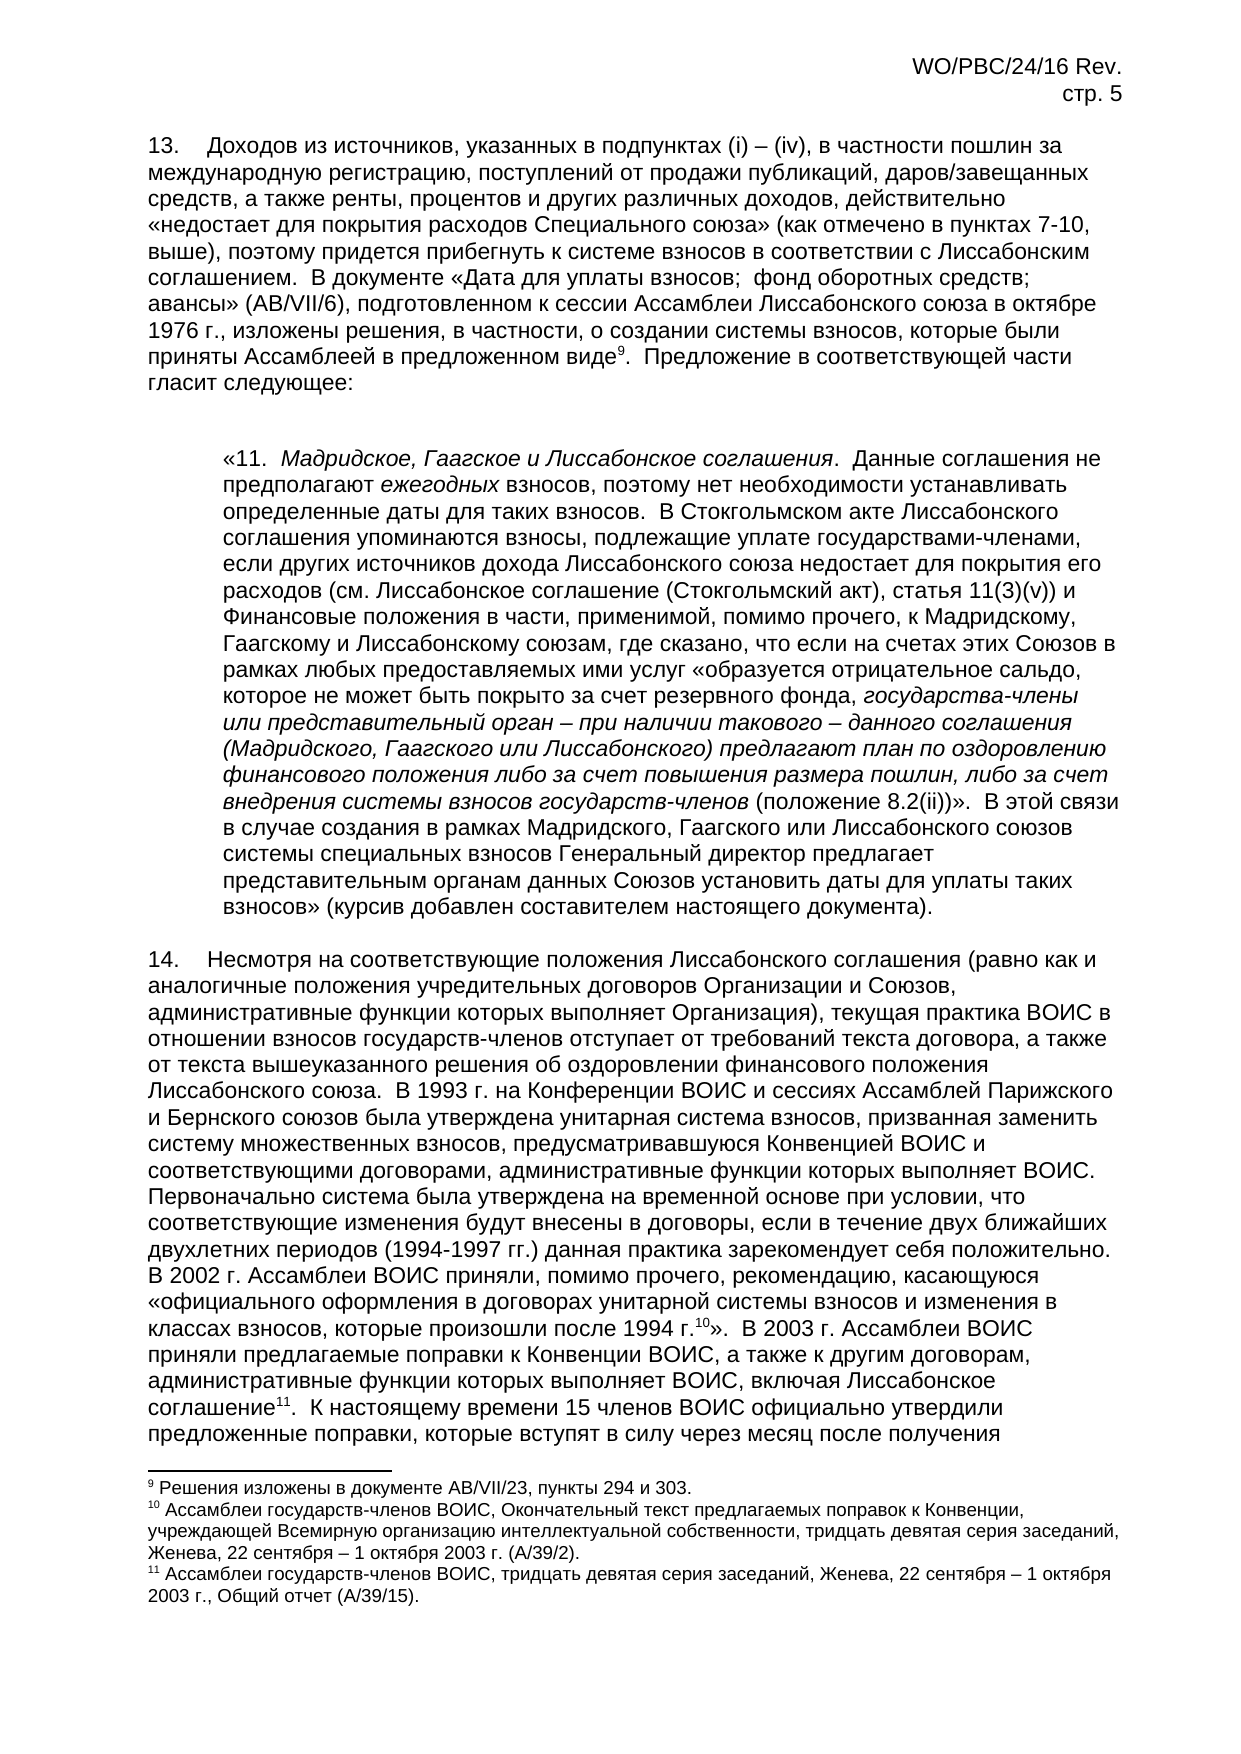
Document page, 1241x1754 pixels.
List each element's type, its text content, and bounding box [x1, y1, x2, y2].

text Доходов из источников, указанных в подпунктах (i) – (iv), в частности пошлин за международную регистрацию, поступлений от продажи публикаций, даров/завещанных средств, а также ренты, процентов и других различных доходов, действительно «недостает для покрытия расходов Специального союза» (как отмечено в пунктах 7-10, выше), поэтому придется прибегнуть к системе взносов в соответствии с Лиссабонским соглашением. В документе «Дата для уплаты взносов; фонд оборотных средств; авансы» (AB/VII/6), подготовленном к сессии Ассамблеи Лиссабонского союза в октябре 1976 г., изложены решения, в частности, о создании системы взносов, которые были приняты Ассамблеей в предложенном виде. Предложение в соответствующей части гласит следующее: [148, 132, 1122, 396]
text «11. Мадридское, Гаагское и Лиссабонское соглашения. Данные соглашения не предполагают ежегодных взносов, поэтому нет необходимости устанавливать определенные даты для таких взносов. В Стокгольмском акте Лиссабонского соглашения упоминаются взносы, подлежащие уплате государствами-членами, если других источников дохода Лиссабонского союза недостает для покрытия его расходов (см. Лиссабонское соглашение (Стокгольмский акт), статья 11(3)(v)) и Финансовые положения в части, применимой, помимо прочего, к Мадридскому, Гаагскому и Лиссабонскому союзам, где сказано, что если на счетах этих Союзов в рамках любых предоставляемых ими услуг «образуется отрицательное сальдо, которое не может быть покрыто за счет резервного фонда, государства-члены или представительный орган – при наличии такового – данного соглашения (Мадридского, Гаагского или Лиссабонского) предлагают план по оздоровлению финансового положения либо за счет повышения размера пошлин, либо за счет внедрения системы взносов государств-членов (положение 8.2(ii))». В этой связи в случае создания в рамках Мадридского, Гаагского или Лиссабонского союзов системы специальных взносов Генеральный директор предлагает представительным органам данных Союзов установить даты для уплаты таких взносов» (курсив добавлен составителем настоящего документа). [223, 445, 1122, 919]
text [148, 946, 1122, 1446]
